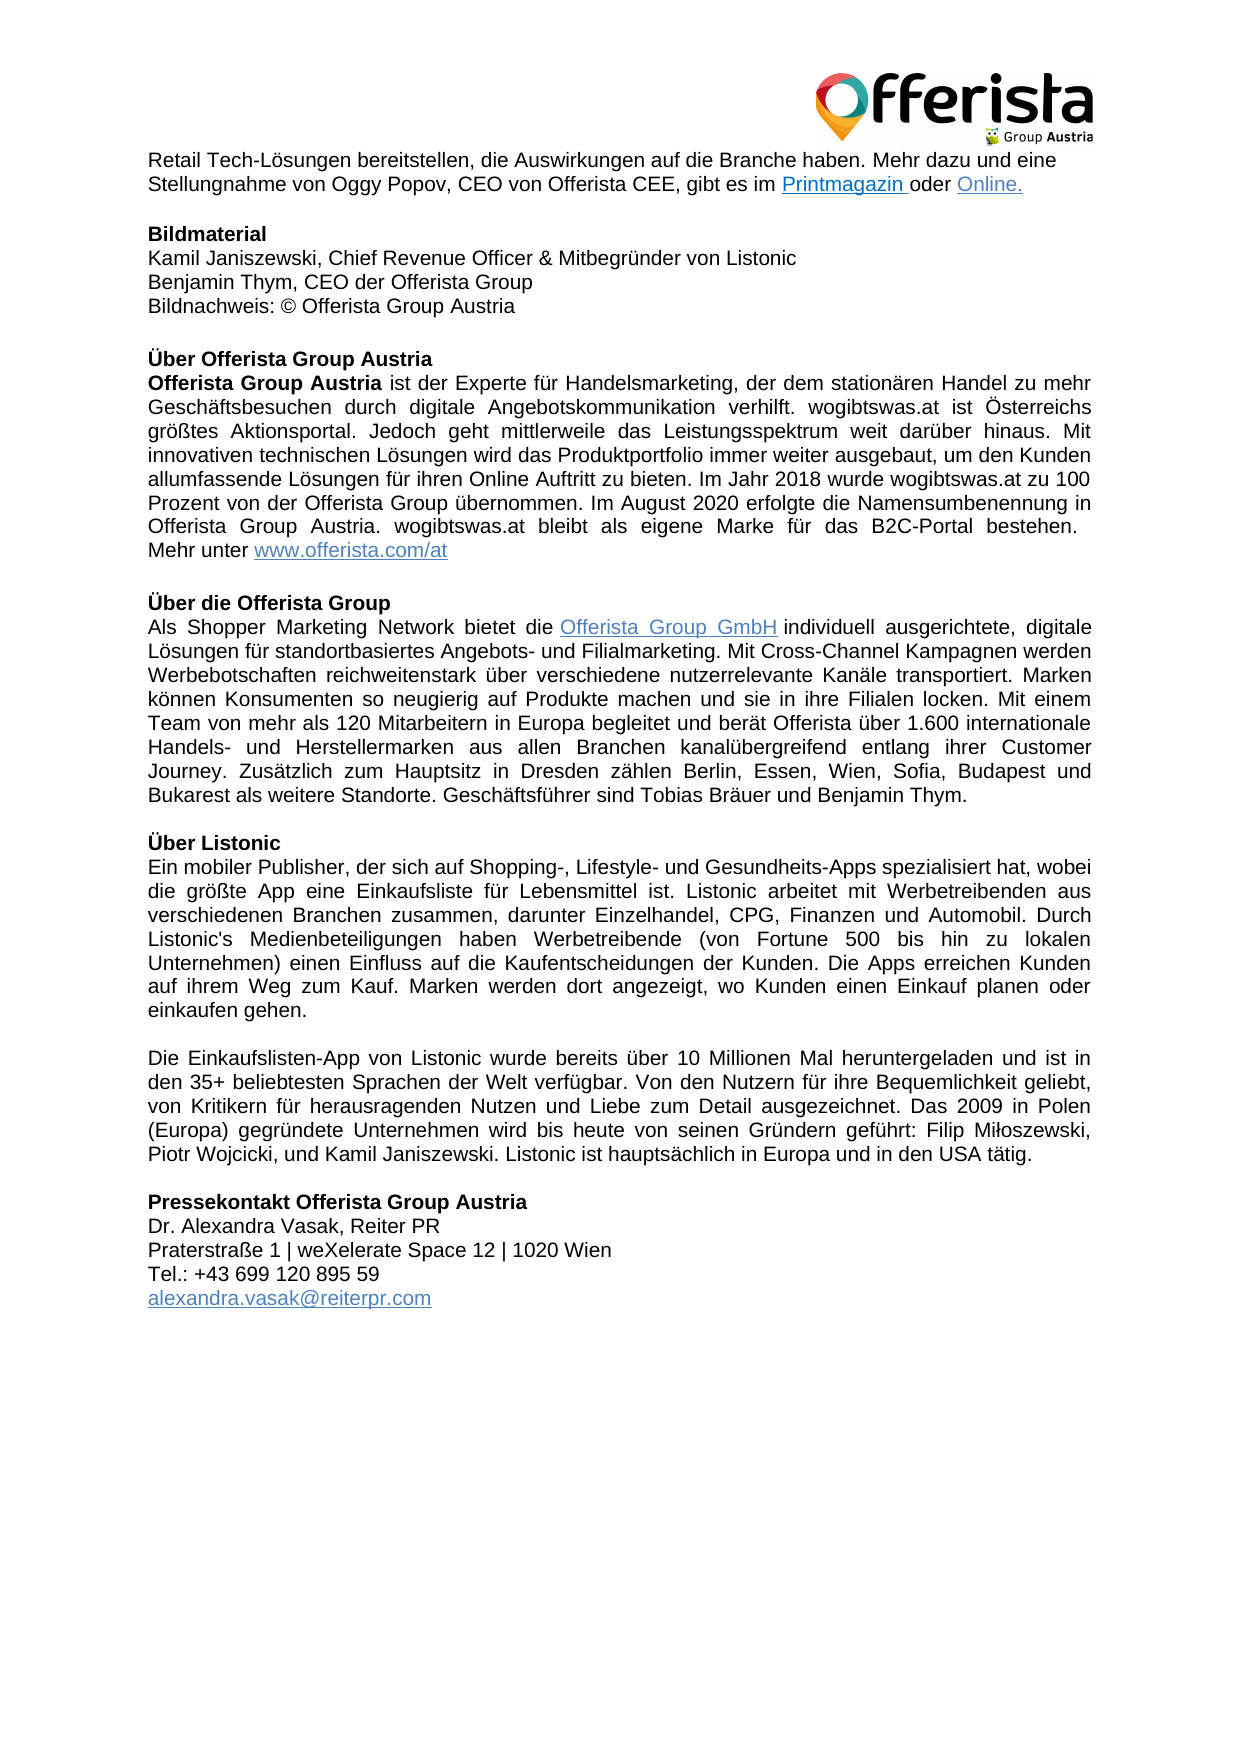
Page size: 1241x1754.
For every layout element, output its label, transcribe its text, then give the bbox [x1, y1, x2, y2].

text Über Listonic [148, 831, 1093, 854]
picture [816, 73, 1093, 146]
text Dr. Alexandra Vasak, Reiter PR Praterstraße 1 | weXelerate Space 12 | 1020 Wien Tel.: +43 699 120 895 59 alexandra.vasak@reiterpr.com [148, 1214, 1093, 1310]
text Die Einkaufslisten-App von Listonic wurde bereits über 10 Millionen Mal heruntergeladen und ist in den 35+ beliebtesten Sprachen der Welt verfügbar. Von den Nutzern für ihre Bequemlichkeit geliebt, von Kritikern für herausragenden Nutzen und Liebe zum Detail ausgezeichnet. Das 2009 in Polen (Europa) gegründete Unternehmen wird bis heute von seinen Gründern geführt: Filip Miłoszewski, Piotr Wojcicki, und Kamil Janiszewski. Listonic ist hauptsächlich in Europa und in den USA tätig. [148, 1046, 1093, 1166]
text Pressekontakt Offerista Group Austria [148, 1190, 1093, 1214]
text Ein mobiler Publisher, der sich auf Shopping-, Lifestyle- und Gesundheits-Apps spezialisiert hat, wobei die größte App eine Einkaufsliste für Lebensmittel ist. Listonic arbeitet mit Werbetreibenden aus verschiedenen Branchen zusammen, darunter Einzelhandel, CPG, Finanzen und Automobil. Durch Listonic's Medienbeteiligungen haben Werbetreibende (von Fortune 500 bis hin zu lokalen Unternehmen) einen Einfluss auf die Kaufentscheidungen der Kunden. Die Apps erreichen Kunden auf ihrem Weg zum Kauf. Marken werden dort angezeigt, wo Kunden einen Einkauf planen oder einkaufen gehen. [148, 854, 1093, 1022]
text Benjamin Thym, CEO der Offerista Group Bildnachweis: © Offerista Group Austria [148, 270, 1093, 318]
text Bildmaterial Kamil Janiszewski, Chief Revenue Officer & Mitbegründer von Listonic [148, 196, 1093, 270]
text Offerista Group Austria ist der Experte für Handelsmarketing, der dem stationären Handel zu mehr Geschäftsbesuchen durch digitale Angebotskommunikation verhilft. wogibtswas.at ist Österreichs größtes Aktionsportal. Jedoch geht mittlerweile das Leistungsspektrum weit darüber hinaus. Mit innovativen technischen Lösungen wird das Produktportfolio immer weiter ausgebaut, um den Kunden allumfassende Lösungen für ihren Online Auftritt zu bieten. Im Jahr 2018 wurde wogibtswas.at zu 100 Prozent von der Offerista Group übernommen. Im August 2020 erfolgte die Namensumbenennung in Offerista Group Austria. wogibtswas.at bleibt als eigene Marke für das B2C-Portal bestehen. Mehr unter www.offerista.com/at [148, 371, 1093, 562]
text Über die Offerista Group [148, 562, 1093, 615]
text Über Offerista Group Austria [148, 318, 1093, 371]
text Als Shopper Marketing Network bietet die Offerista Group GmbH individuell ausgerichtete, digitale Lösungen für standortbasiertes Angebots- und Filialmarketing. Mit Cross-Channel Kampagnen werden Werbebotschaften reichweitenstark über verschiedene nutzerrelevante Kanäle transportiert. Marken können Konsumenten so neugierig auf Produkte machen und sie in ihre Filialen locken. Mit einem Team von mehr als 120 Mitarbeitern in Europa begleitet und berät Offerista über 1.600 internationale Handels- und Herstellermarken aus allen Branchen kanalübergreifend entlang ihrer Customer Journey. Zusätzlich zum Hauptsitz in Dresden zählen Berlin, Essen, Wien, Sofia, Budapest und Bukarest als weitere Standorte. Geschäftsführer sind Tobias Bräuer und Benjamin Thym. [148, 615, 1093, 807]
